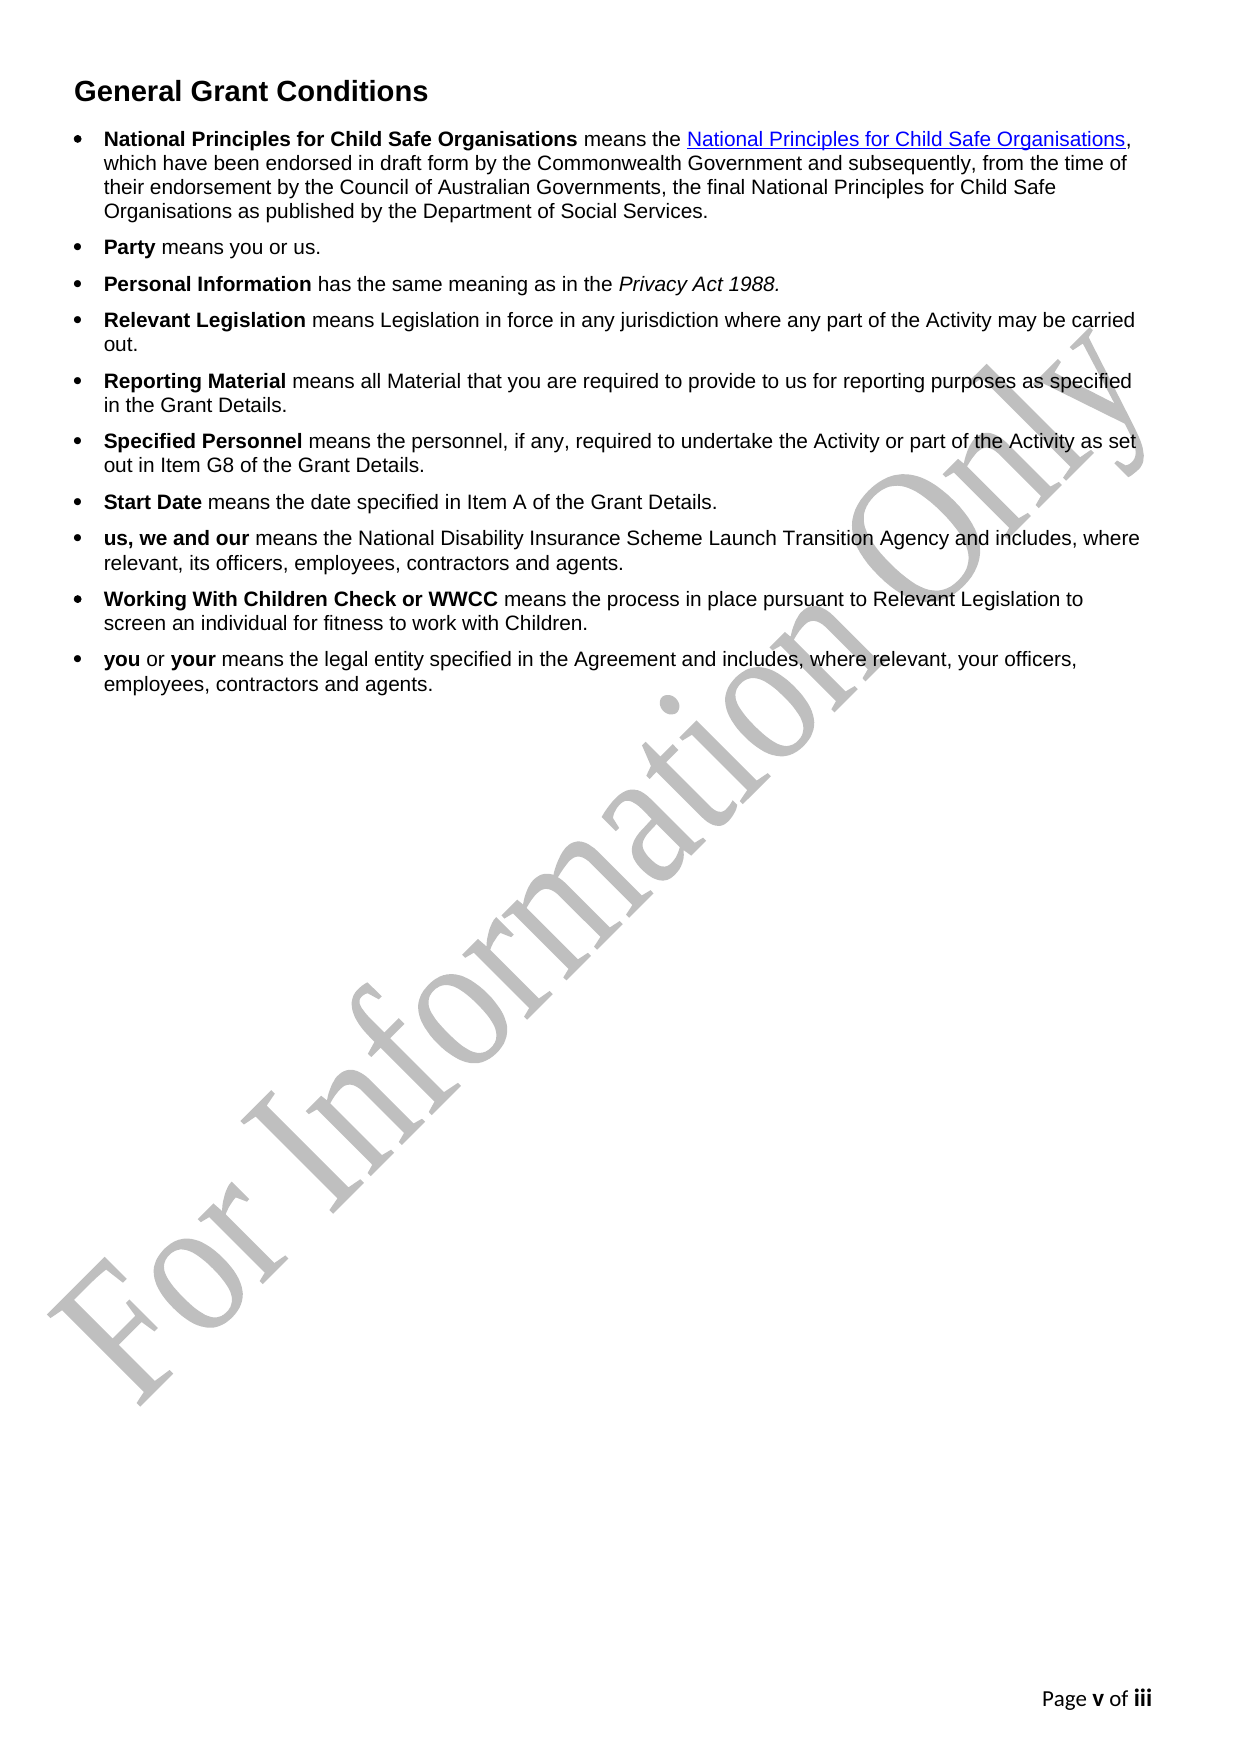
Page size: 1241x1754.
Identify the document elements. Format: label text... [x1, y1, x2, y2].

list Specified Personnel means the personnel, if any, required to undertake the Activity or part of the Activity as set out in Item G8 of the Grant Details. [74, 429, 1152, 477]
list us, we and our means the National Disability Insurance Scheme Launch Transition Agency and includes, where relevant, its officers, employees, contractors and agents. [74, 526, 1152, 574]
list Relevant Legislation means Legislation in force in any jurisdiction where any part of the Activity may be carried out. [74, 308, 1152, 356]
list National Principles for Child Safe Organisations means the National Principles for Child Safe Organisations, which have been endorsed in draft form by the Commonwealth Government and subsequently, from the time of their endorsement by the Council of Australian Governments, the final National Principles for Child Safe Organisations as published by the Department of Social Services. [74, 127, 1152, 222]
list Personal Information has the same meaning as in the Privacy Act 1988. [74, 272, 1152, 296]
list Working With Children Check or WWCC means the process in place pursuant to Relevant Legislation to screen an individual for fitness to work with Children. [74, 587, 1152, 635]
list Reporting Material means all Material that you are required to provide to us for reporting purposes as specified in the Grant Details. [74, 369, 1152, 417]
list you or your means the legal entity specified in the Agreement and includes, where relevant, your officers, employees, contractors and agents. [74, 647, 1152, 695]
list Start Date means the date specified in Item A of the Grant Details. [74, 490, 1152, 514]
list Party means you or us. [74, 235, 1152, 259]
